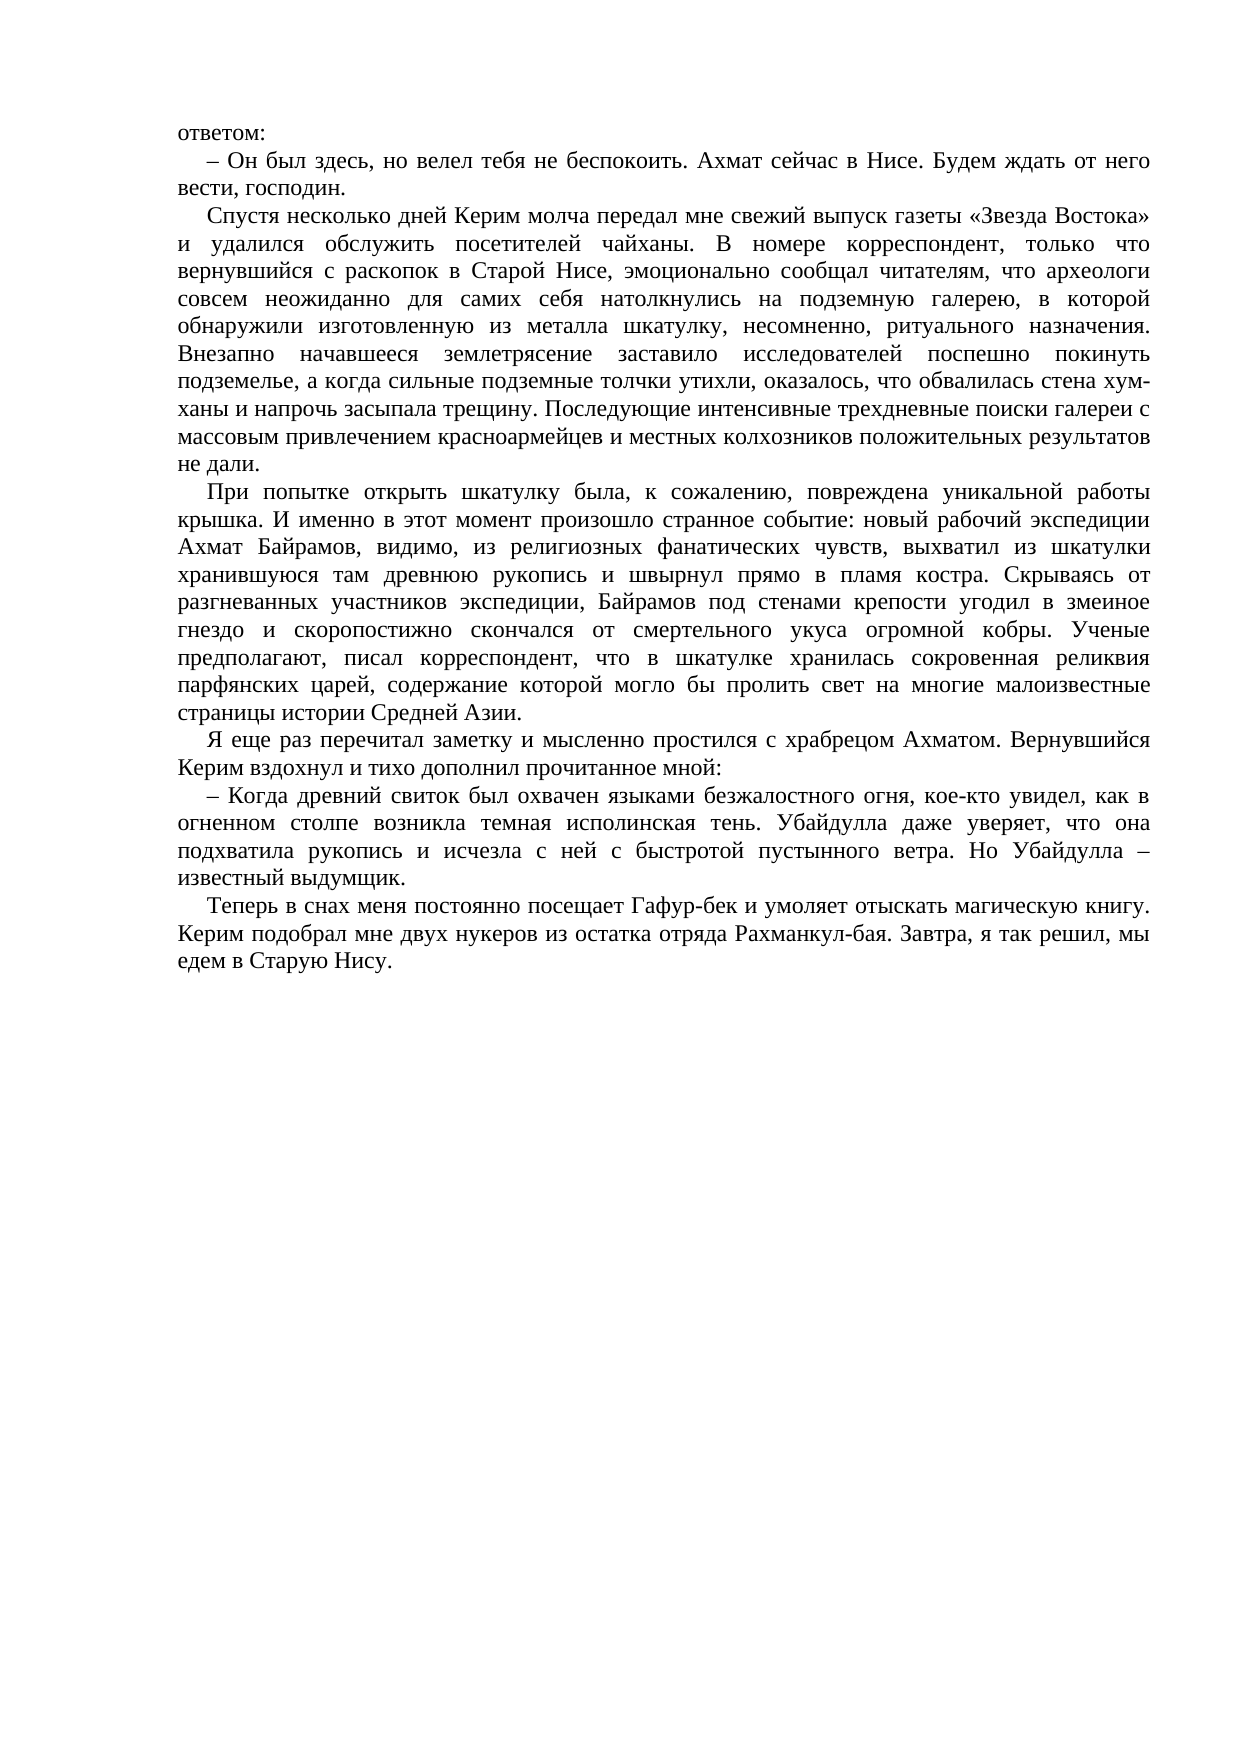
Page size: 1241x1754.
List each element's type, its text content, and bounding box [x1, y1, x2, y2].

text Спустя несколько дней Керим молча передал мне свежий выпуск газеты «Звезда Востока» и удалился обслужить посетителей чайханы. В номере корреспондент, только что вернувшийся с раскопок в Старой Нисе, эмоционально сообщал читателям, что археологи совсем неожиданно для самих себя натолкнулись на подземную галерею, в которой обнаружили изготовленную из металла шкатулку, несомненно, ритуального назначения. Внезапно начавшееся землетрясение заставило исследователей поспешно покинуть подземелье, а когда сильные подземные толчки утихли, оказалось, что обвалилась стена хум-ханы и напрочь засыпала трещину. Последующие интенсивные трехдневные поиски галереи с массовым привлечением красноармейцев и местных колхозников положительных результатов не дали. [177, 201, 1152, 477]
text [177, 118, 1152, 146]
text – Он был здесь, но велел тебя не беспокоить. Ахмат сейчас в Нисе. Будем ждать от него вести, господин. [177, 146, 1152, 201]
text Я еще раз перечитал заметку и мысленно простился с храбрецом Ахматом. Вернувшийся Керим вздохнул и тихо дополнил прочитанное мной: [177, 725, 1152, 781]
text Теперь в снах меня постоянно посещает Гафур-бек и умоляет отыскать магическую книгу. Керим подобрал мне двух нукеров из остатка отряда Рахманкул-бая. Завтра, я так решил, мы едем в Старую Нису. [177, 891, 1152, 974]
text При попытке открыть шкатулку была, к сожалению, повреждена уникальной работы крышка. И именно в этот момент произошло странное событие: новый рабочий экспедиции Ахмат Байрамов, видимо, из религиозных фанатических чувств, выхватил из шкатулки хранившуюся там древнюю рукопись и швырнул прямо в пламя костра. Скрываясь от разгневанных участников экспедиции, Байрамов под стенами крепости угодил в змеиное гнездо и скоропостижно скончался от смертельного укуса огромной кобры. Ученые предполагают, писал корреспондент, что в шкатулке хранилась сокровенная реликвия парфянских царей, содержание которой могло бы пролить свет на многие малоизвестные страницы истории Средней Азии. [177, 477, 1152, 725]
text – Когда древний свиток был охвачен языками безжалостного огня, кое-кто увидел, как в огненном столпе возникла темная исполинская тень. Убайдулла даже уверяет, что она подхватила рукопись и исчезла с ней с быстротой пустынного ветра. Но Убайдулла – известный выдумщик. [177, 781, 1152, 891]
